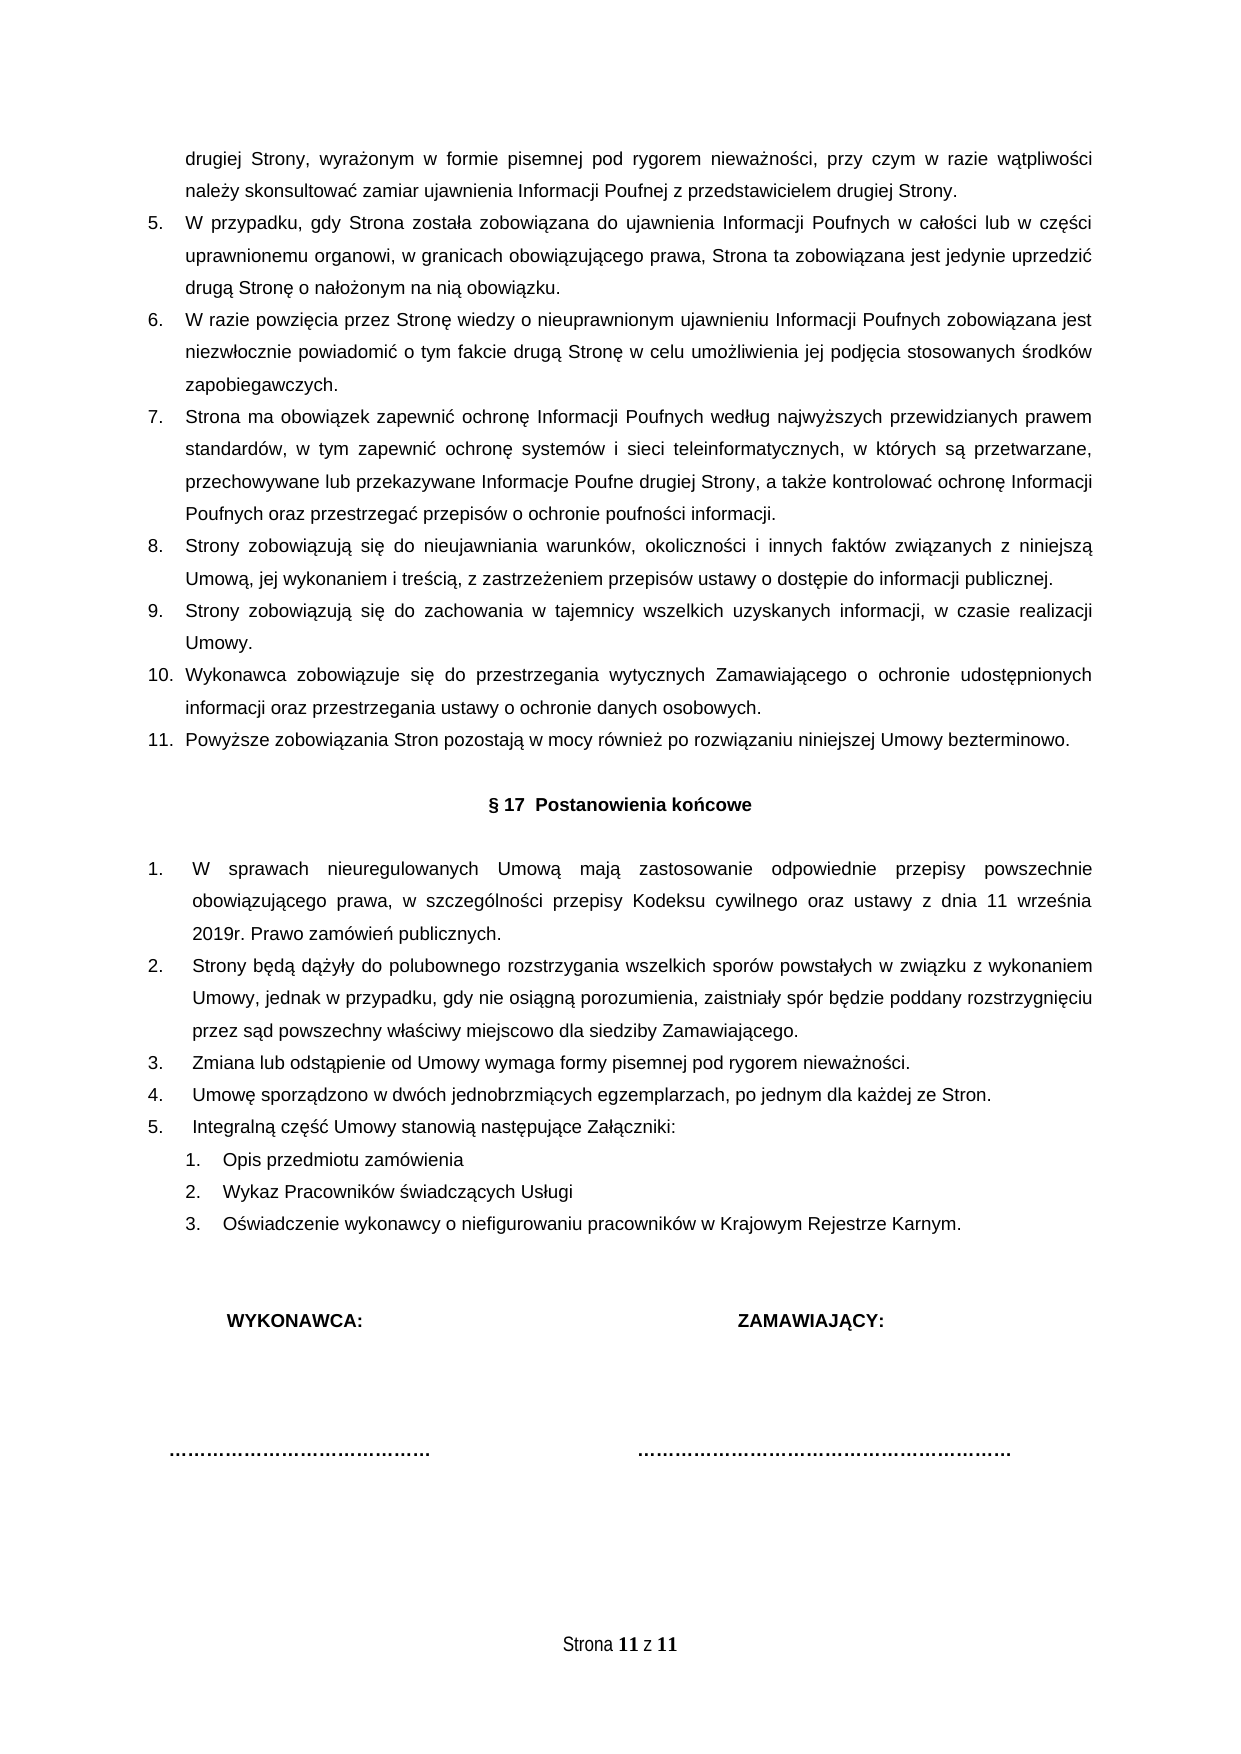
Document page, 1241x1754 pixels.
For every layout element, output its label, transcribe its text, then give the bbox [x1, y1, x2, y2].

list W sprawach nieuregulowanych Umową mają zastosowanie odpowiednie przepisy powszechnie obowiązującego prawa, w szczególności przepisy Kodeksu cywilnego oraz ustawy z dnia 11 września 2019r. Prawo zamówień publicznych. [148, 858, 1093, 944]
list Opis przedmiotu zamówienia [185, 1149, 1093, 1170]
list W razie powzięcia przez Stronę wiedzy o nieuprawnionym ujawnieniu Informacji Poufnych zobowiązana jest niezwłocznie powiadomić o tym fakcie drugą Stronę w celu umożliwienia jej podjęcia stosowanych środków zapobiegawczych. [148, 309, 1093, 395]
list Zmiana lub odstąpienie od Umowy wymaga formy pisemnej pod rygorem nieważności. [148, 1052, 1093, 1073]
text WYKONAWCA: ZAMAWIAJĄCY: [148, 1310, 1093, 1332]
list Strony będą dążyły do polubownego rozstrzygania wszelkich sporów powstałych w związku z wykonaniem Umowy, jednak w przypadku, gdy nie osiągną porozumienia, zaistniały spór będzie poddany rozstrzygnięciu przez sąd powszechny właściwy miejscowo dla siedziby Zamawiającego. [148, 955, 1093, 1041]
text § 17 Postanowienia końcowe [148, 793, 1093, 815]
list W przypadku, gdy Strona została zobowiązana do ujawnienia Informacji Poufnych w całości lub w części uprawnionemu organowi, w granicach obowiązującego prawa, Strona ta zobowiązana jest jedynie uprzedzić drugą Stronę o nałożonym na nią obowiązku. [148, 212, 1093, 298]
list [148, 148, 1093, 201]
list Strona ma obowiązek zapewnić ochronę Informacji Poufnych według najwyższych przewidzianych prawem standardów, w tym zapewnić ochronę systemów i sieci teleinformatycznych, w których są przetwarzane, przechowywane lub przekazywane Informacje Poufne drugiej Strony, a także kontrolować ochronę Informacji Poufnych oraz przestrzegać przepisów o ochronie poufności informacji. [148, 406, 1093, 524]
list Powyższe zobowiązania Stron pozostają w mocy również po rozwiązaniu niniejszej Umowy bezterminowo. [148, 729, 1093, 750]
list Strony zobowiązują się do nieujawniania warunków, okoliczności i innych faktów związanych z niniejszą Umową, jej wykonaniem i treścią, z zastrzeżeniem przepisów ustawy o dostępie do informacji publicznej. [148, 535, 1093, 589]
list Strony zobowiązują się do zachowania w tajemnicy wszelkich uzyskanych informacji, w czasie realizacji Umowy. [148, 600, 1093, 653]
list Umowę sporządzono w dwóch jednobrzmiących egzemplarzach, po jednym dla każdej ze Stron. [148, 1084, 1093, 1106]
list Oświadczenie wykonawcy o niefigurowaniu pracowników w Krajowym Rejestrze Karnym. [185, 1213, 1093, 1235]
list Integralną część Umowy stanowią następujące Załączniki: [148, 1116, 1093, 1138]
text …………………………………… …………………………………………………… [148, 1439, 1093, 1461]
list Wykaz Pracowników świadczących Usługi [185, 1181, 1093, 1202]
list Wykonawca zobowiązuje się do przestrzegania wytycznych Zamawiającego o ochronie udostępnionych informacji oraz przestrzegania ustawy o ochronie danych osobowych. [148, 664, 1093, 718]
